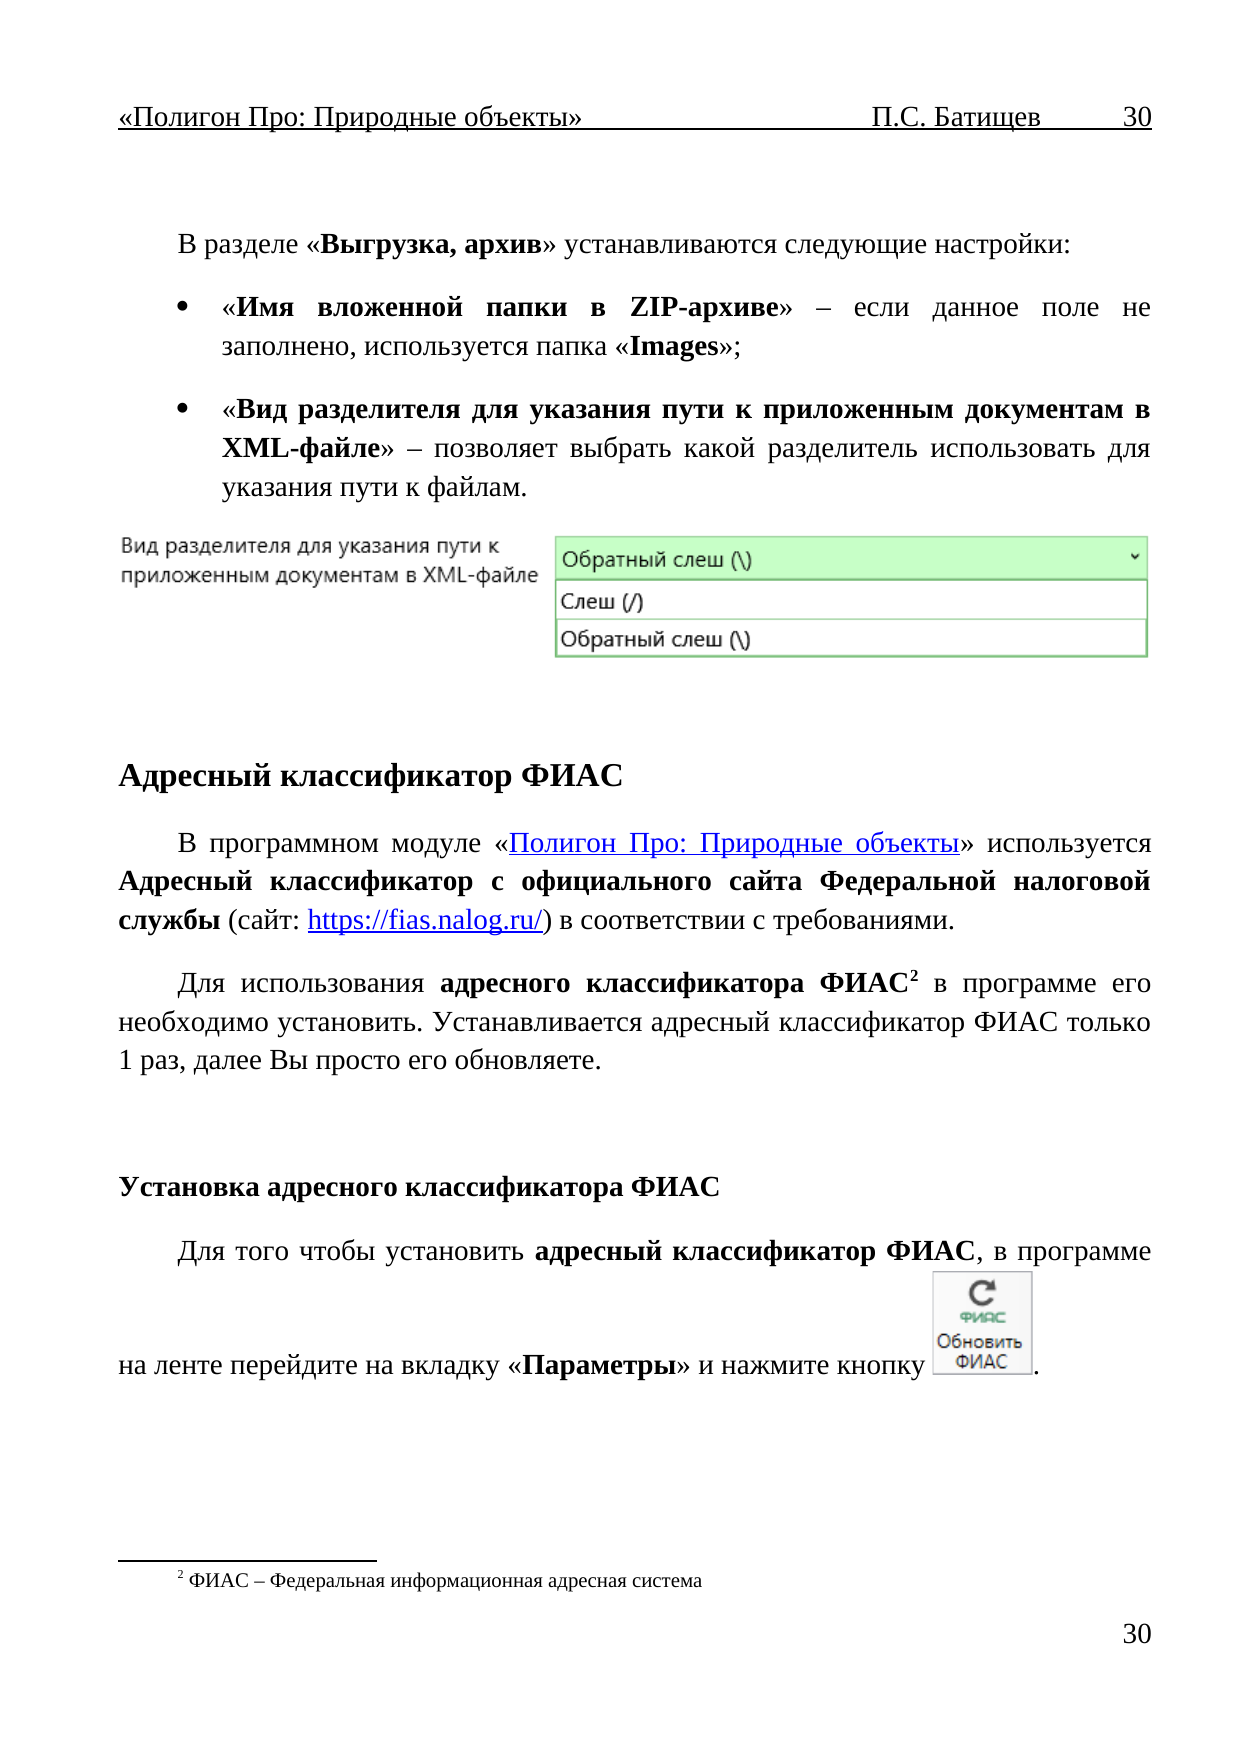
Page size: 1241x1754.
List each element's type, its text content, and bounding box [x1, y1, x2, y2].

text Для использования адресного классификатора ФИАС в программе его необходимо установить. Устанавливается адресный классификатор ФИАС только 1 раз, далее Вы просто его обновляете. [118, 965, 1152, 1076]
list «Имя вложенной папки в ZIP-архиве» – если данное поле не заполнено, используется папка «Images»; [177, 289, 1152, 362]
subtitle Адресный классификатор ФИАС [118, 756, 1152, 794]
picture [932, 1271, 1033, 1375]
text В программном модуле «Полигон Про: Природные объекты» используется Адресный классификатор с официального сайта Федеральной налоговой службы (сайт: https://fias.nalog.ru/) в соответствии с требованиями. [118, 825, 1152, 935]
text Для того чтобы установить адресный классификатор ФИАС, в программе на ленте перейдите на вкладку «Параметры» и нажмите кнопку . [118, 1233, 1152, 1381]
picture [118, 532, 1151, 662]
subtitle Установка адресного классификатора ФИАС [118, 1169, 1152, 1203]
text В разделе «Выгрузка, архив» устанавливаются следующие настройки: [118, 226, 1152, 259]
list «Вид разделителя для указания пути к приложенным документам в XML-файле» – позволяет выбрать какой разделитель использовать для указания пути к файлам. [177, 392, 1152, 502]
